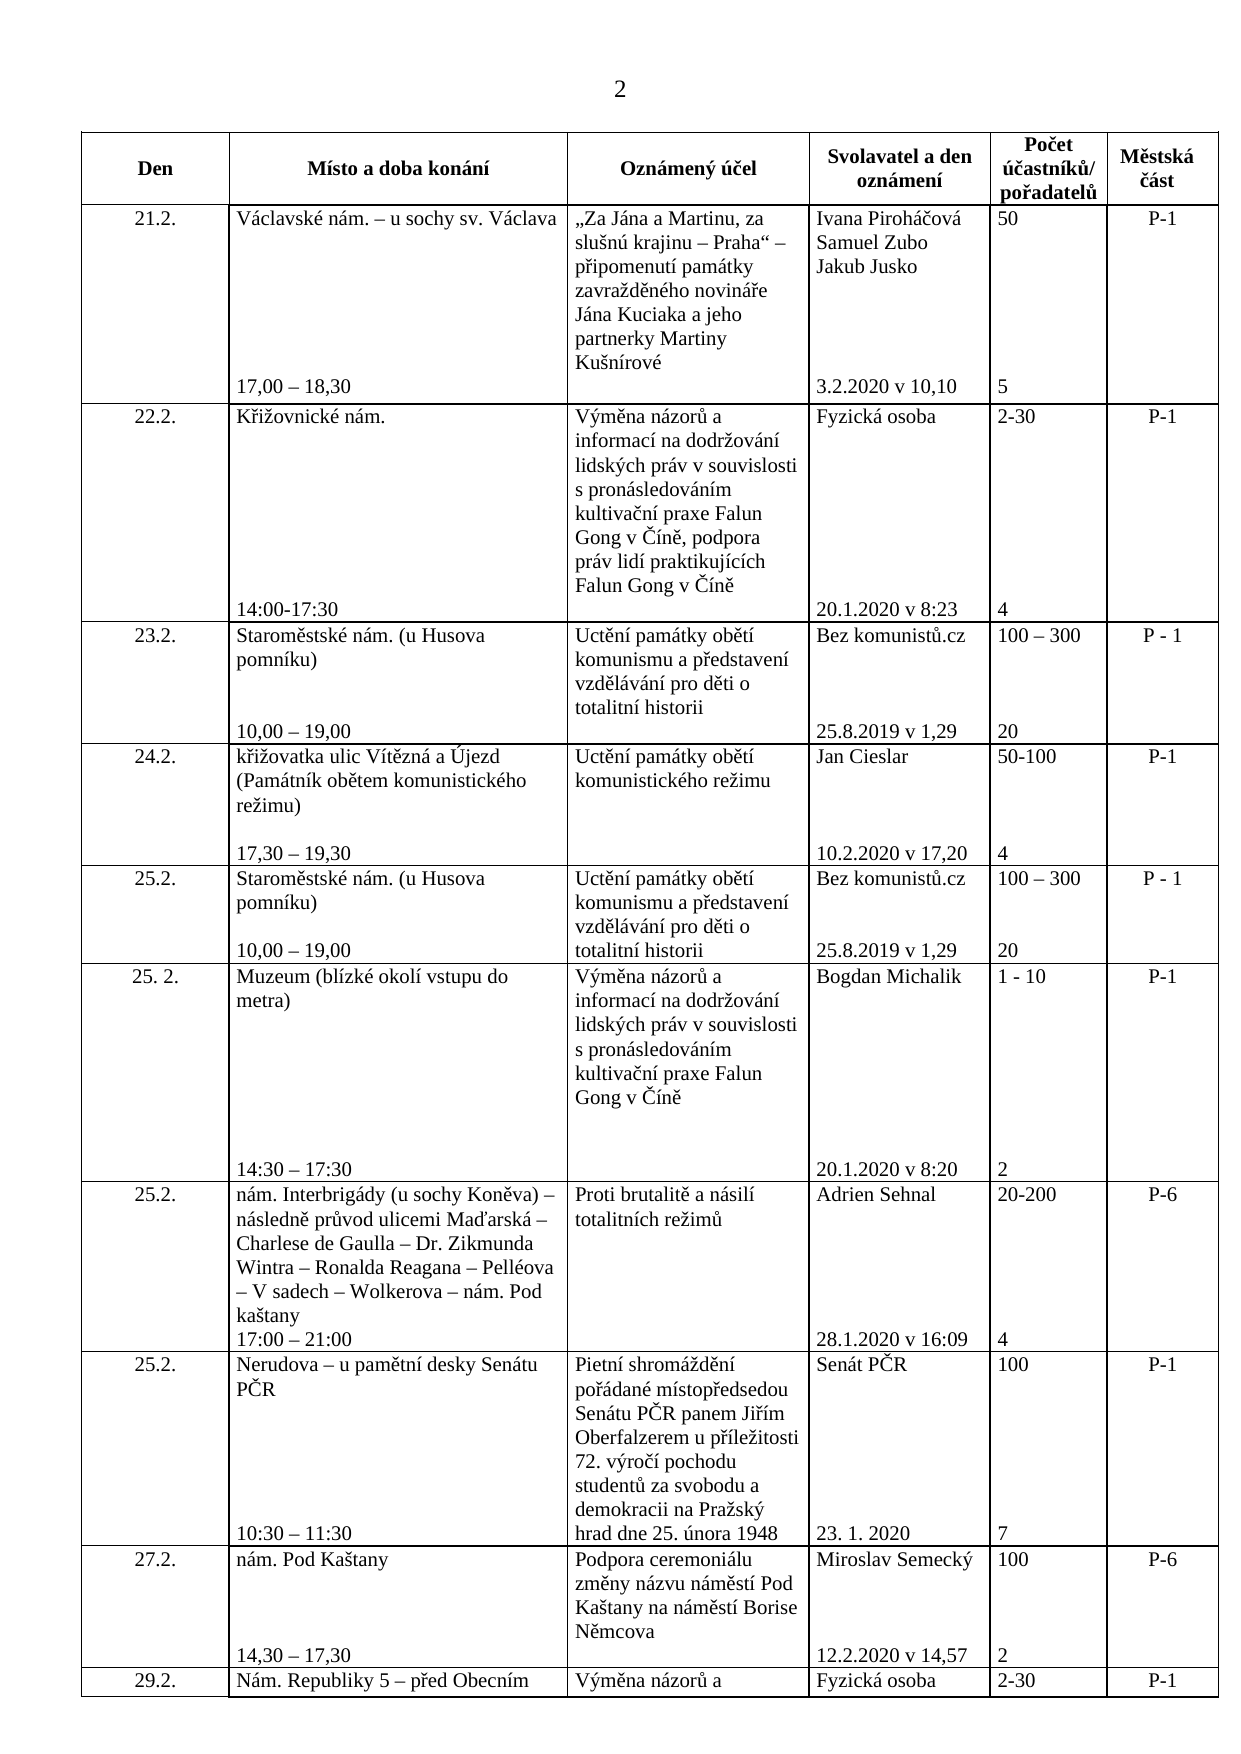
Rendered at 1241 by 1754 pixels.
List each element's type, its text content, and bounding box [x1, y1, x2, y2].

table_cell Staroměstské nám. (u Husova pomníku) 10,00 – 19,00 [230, 623, 567, 743]
table_cell 27.2. [82, 1546, 228, 1667]
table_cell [568, 1668, 808, 1696]
table_cell Podpora ceremoniálu změny názvu náměstí Pod Kaštany na náměstí Borise Němcova [568, 1547, 808, 1667]
table_cell Pietní shromáždění pořádané místopředsedou Senátu PČR panem Jiřím Oberfalzerem u příležitosti 72. výročí pochodu studentů za svobodu a demokracii na Pražský hrad dne 25. února 1948 [568, 1352, 808, 1545]
table_cell Senát PČR 23. 1. 2020 [810, 1352, 989, 1545]
table_cell 50 5 [991, 206, 1106, 403]
table_cell Fyzická osoba 20.1.2020 v 8:23 [810, 1668, 989, 1696]
table_cell Václavské nám. – u sochy sv. Václava 17,00 – 18,30 [230, 206, 567, 403]
table_cell 2-30 4 [991, 1668, 1106, 1696]
table_cell Uctění památky obětí komunismu a představení vzdělávání pro děti o totalitní historii [568, 623, 808, 743]
table_cell P - 1 [1108, 623, 1218, 743]
table_cell 100 – 300 20 [991, 623, 1106, 743]
table_cell 29.2. [82, 1668, 228, 1696]
table_cell 25. 2. [82, 964, 228, 1181]
table_cell „Za Jána a Martinu, za slušnú krajinu – Praha“ – připomenutí památky zavražděného novináře Jána Kuciaka a jeho partnerky Martiny Kušnírové [568, 206, 808, 403]
table_cell Jan Cieslar 10.2.2020 v 17,20 [810, 745, 989, 865]
table_header Místo a doba konání [230, 133, 567, 204]
table_cell Proti brutalitě a násilí totalitních režimů [568, 1182, 808, 1351]
table_cell Staroměstské nám. (u Husova pomníku) 10,00 – 19,00 [230, 866, 567, 963]
table_cell P - 1 [1108, 866, 1218, 963]
table_header Oznámený účel [568, 133, 809, 204]
table_cell P-1 [1108, 964, 1218, 1181]
table_cell 24.2. [82, 744, 228, 865]
table_cell 100 – 300 20 [991, 866, 1106, 963]
table_cell Uctění památky obětí komunistického režimu [568, 745, 808, 865]
table_header Den [82, 133, 229, 204]
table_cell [230, 1668, 567, 1696]
table_cell P-1 [1108, 745, 1218, 865]
table_header Městská část [1108, 133, 1218, 204]
table_cell 50-100 4 [991, 745, 1106, 865]
table_cell 2-30 4 [991, 405, 1106, 621]
table_cell 23.2. [82, 622, 228, 743]
table_cell nám. Pod Kaštany 14,30 – 17,30 [230, 1547, 567, 1667]
table_cell 22.2. [82, 404, 228, 621]
table_cell Křižovnické nám. 14:00-17:30 [230, 405, 567, 621]
table_cell Muzeum (blízké okolí vstupu do metra) 14:30 – 17:30 [230, 964, 567, 1181]
table_cell 100 7 [991, 1352, 1106, 1545]
table_cell P-1 [1108, 1668, 1218, 1696]
table_cell Nerudova – u pamětní desky Senátu PČR 10:30 – 11:30 [230, 1352, 567, 1545]
table_cell Ivana Piroháčová Samuel Zubo Jakub Jusko 3.2.2020 v 10,10 [810, 206, 989, 403]
table_cell 1 - 10 2 [991, 964, 1106, 1181]
table_cell 25.2. [82, 1352, 228, 1545]
table_cell Adrien Sehnal 28.1.2020 v 16:09 [810, 1182, 989, 1351]
table_header Počet účastníků/ pořadatelů [991, 133, 1107, 204]
table_cell P-6 [1108, 1547, 1218, 1667]
table_cell Uctění památky obětí komunismu a představení vzdělávání pro děti o totalitní historii [568, 866, 808, 963]
table_cell Bez komunistů.cz 25.8.2019 v 1,29 [810, 623, 989, 743]
table_cell Fyzická osoba 20.1.2020 v 8:23 [810, 405, 989, 621]
table_cell Bogdan Michalik 20.1.2020 v 8:20 [810, 964, 989, 1181]
table_cell Miroslav Semecký 12.2.2020 v 14,57 [810, 1547, 989, 1667]
table_cell nám. Interbrigády (u sochy Koněva) – následně průvod ulicemi Maďarská – Charlese de Gaulla – Dr. Zikmunda Wintra – Ronalda Reagana – Pelléova – V sadech – Wolkerova – nám. Pod kaštany 17:00 – 21:00 [230, 1182, 567, 1351]
table_header Svolavatel a den oznámení [810, 133, 990, 204]
table_cell Bez komunistů.cz 25.8.2019 v 1,29 [810, 866, 989, 963]
table_cell P-1 [1108, 206, 1218, 403]
table_cell P-1 [1108, 405, 1218, 621]
table_cell P-6 [1108, 1182, 1218, 1351]
table_cell P-1 [1108, 1352, 1218, 1545]
table_cell 20-200 4 [991, 1182, 1106, 1351]
table_cell 25.2. [82, 866, 228, 963]
table_cell 25.2. [82, 1182, 228, 1351]
table_cell 100 2 [991, 1547, 1106, 1667]
table_cell Výměna názorů a informací na dodržování lidských práv v souvislosti s pronásledováním kultivační praxe Falun Gong v Číně [568, 964, 808, 1181]
table_cell 21.2. [82, 205, 228, 403]
table_cell křižovatka ulic Vítězná a Újezd (Památník obětem komunistického režimu) 17,30 – 19,30 [230, 745, 567, 865]
